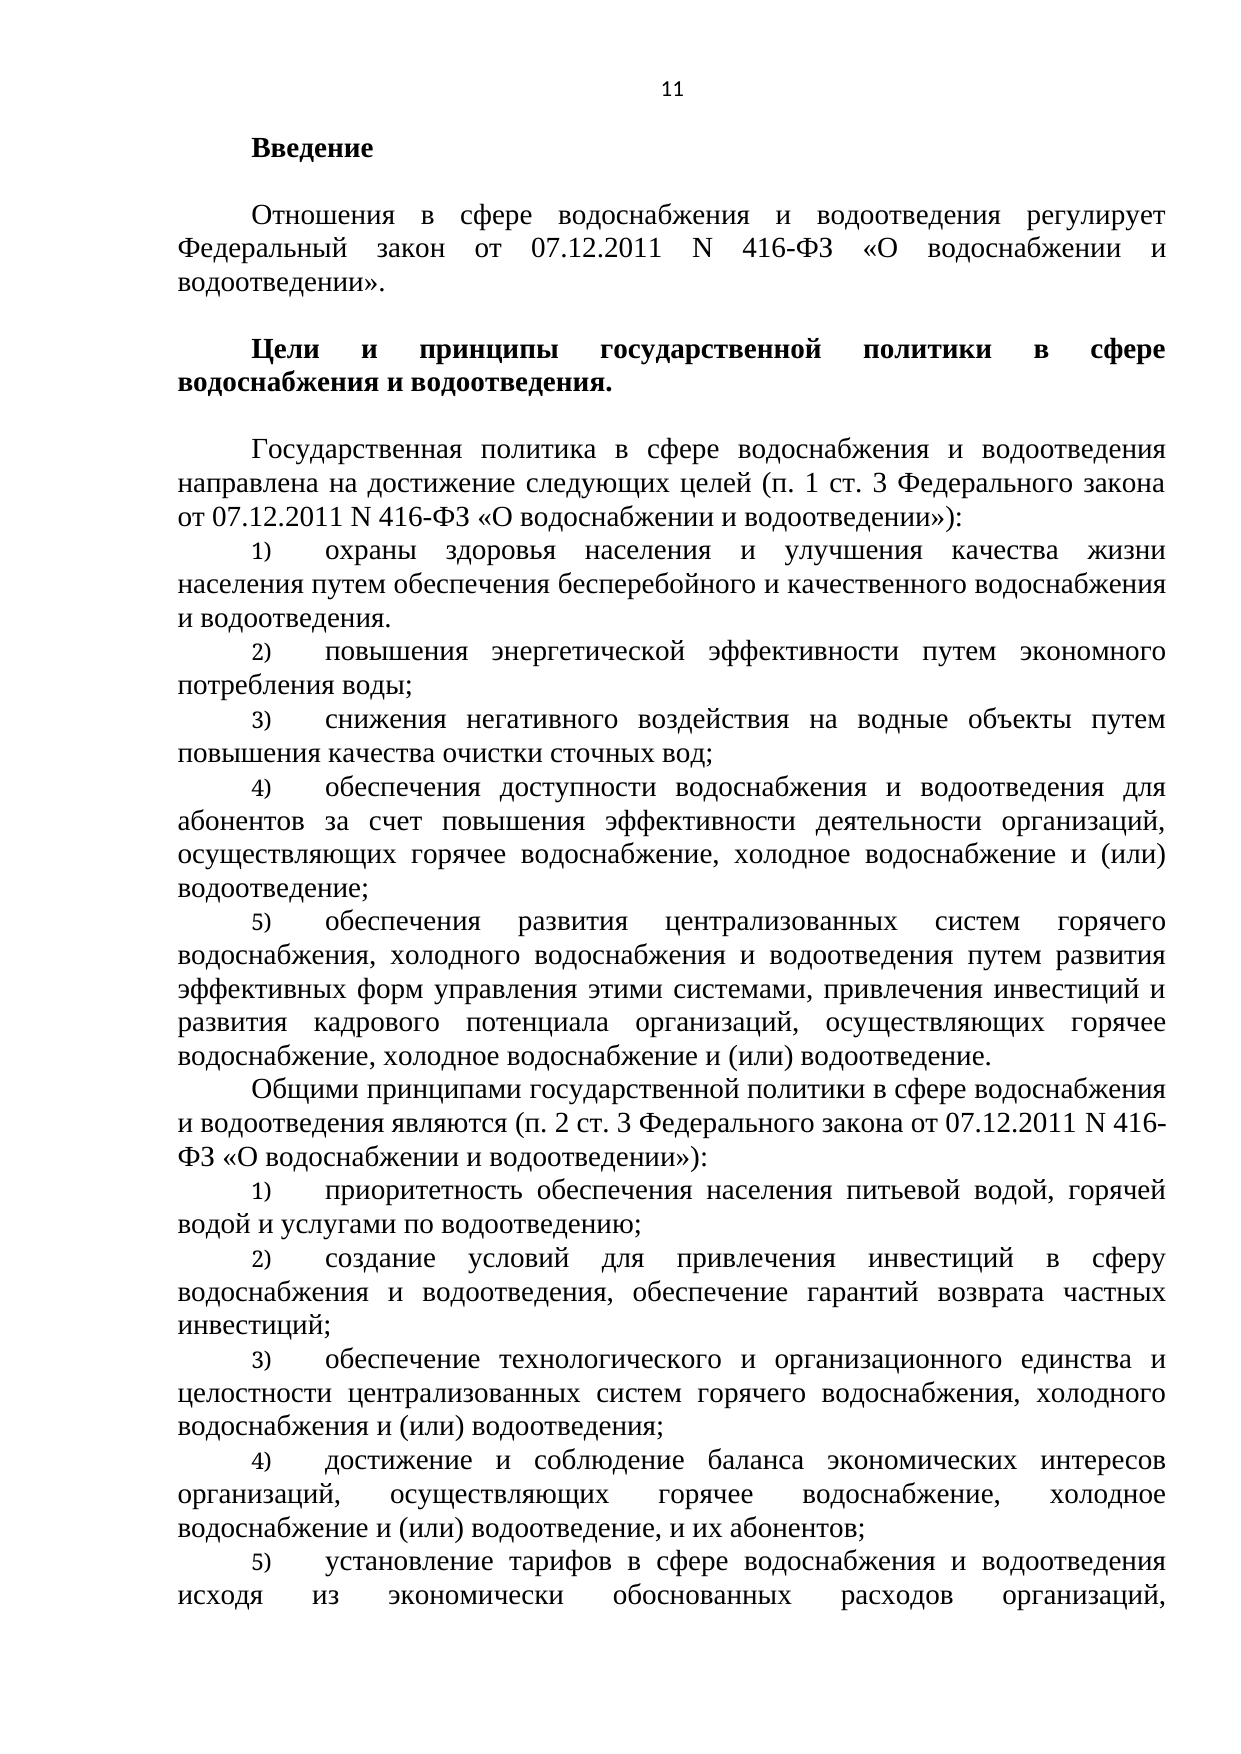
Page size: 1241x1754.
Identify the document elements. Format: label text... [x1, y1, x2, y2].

list приоритетность обеспечения населения питьевой водой, горячей водой и услугами по водоотведению; [177, 1172, 1167, 1240]
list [177, 1543, 1167, 1611]
text Отношения в сфере водоснабжения и водоотведения регулирует Федеральный закон от 07.12.2011 N 416-ФЗ «О водоснабжении и водоотведении». [177, 197, 1167, 297]
list повышения энергетической эффективности путем экономного потребления воды; [177, 633, 1167, 701]
list создание условий для привлечения инвестиций в сферу водоснабжения и водоотведения, обеспечение гарантий возврата частных инвестиций; [177, 1240, 1167, 1341]
list охраны здоровья населения и улучшения качества жизни населения путем обеспечения бесперебойного и качественного водоснабжения и водоотведения. [177, 532, 1167, 633]
list обеспечение технологического и организационного единства и целостности централизованных систем горячего водоснабжения, холодного водоснабжения и (или) водоотведения; [177, 1341, 1167, 1442]
text Общими принципами государственной политики в сфере водоснабжения и водоотведения являются (п. 2 ст. 3 Федерального закона от 07.12.2011 N 416-ФЗ «О водоснабжении и водоотведении»): [177, 1072, 1167, 1172]
list обеспечения доступности водоснабжения и водоотведения для абонентов за счет повышения эффективности деятельности организаций, осуществляющих горячее водоснабжение, холодное водоснабжение и (или) водоотведение; [177, 769, 1167, 903]
text Государственная политика в сфере водоснабжения и водоотведения направлена на достижение следующих целей (п. 1 ст. 3 Федерального закона от 07.12.2011 N 416-ФЗ «О водоснабжении и водоотведении»): [177, 432, 1167, 532]
list достижение и соблюдение баланса экономических интересов организаций, осуществляющих горячее водоснабжение, холодное водоснабжение и (или) водоотведение, и их абонентов; [177, 1442, 1167, 1543]
text Введение [177, 130, 1167, 163]
list обеспечения развития централизованных систем горячего водоснабжения, холодного водоснабжения и водоотведения путем развития эффективных форм управления этими системами, привлечения инвестиций и развития кадрового потенциала организаций, осуществляющих горячее водоснабжение, холодное водоснабжение и (или) водоотведение. [177, 903, 1167, 1072]
list снижения негативного воздействия на водные объекты путем повышения качества очистки сточных вод; [177, 701, 1167, 769]
text Цели и принципы государственной политики в сфере водоснабжения и водоотведения. [177, 331, 1167, 398]
